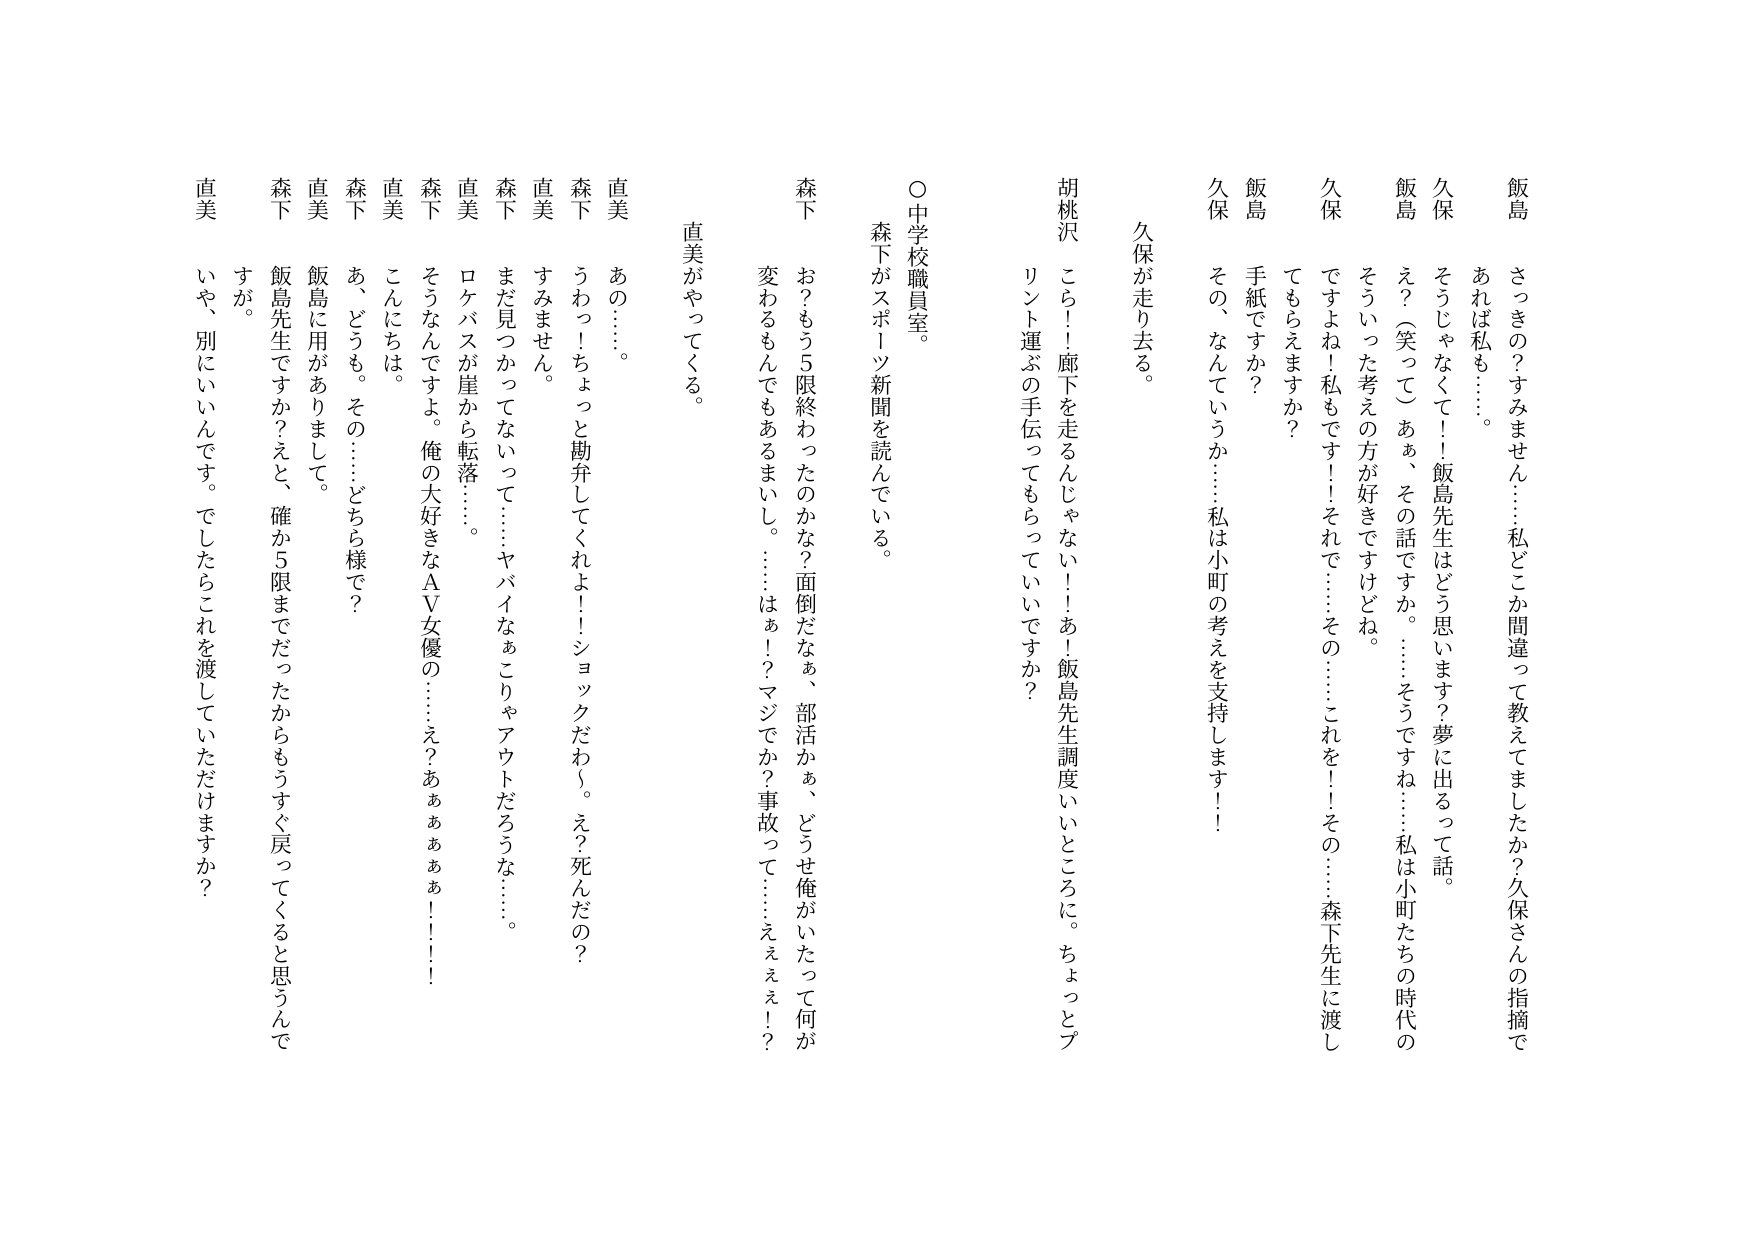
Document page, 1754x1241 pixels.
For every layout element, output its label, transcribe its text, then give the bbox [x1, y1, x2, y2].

text 森下 まだ見つかってないって……ヤバイなぁこりゃアウトだろうな……。 [487, 177, 525, 1063]
text 直美 こんにちは。 [375, 177, 412, 1063]
text 胡桃沢 こら！！廊下を走るんじゃない！！あ！飯島先生調度いいところに。ちょっとプ [1050, 177, 1087, 1063]
text 森下 飯島先生ですか？えと、確か５限までだったからもうすぐ戻ってくると思うんで [262, 177, 300, 1063]
text 直美 飯島に用がありまして。 [300, 177, 337, 1063]
text 森下 あ、どうも。その……どちら様で？ [337, 177, 375, 1063]
text 森下 そうなんですよ。俺の大好きなＡＶ女優の……え？あぁぁぁぁぁ！！！！ [412, 177, 450, 1063]
text 久保 その、なんていうか……私は小町の考えを支持します！！ [1200, 177, 1237, 1063]
text リント運ぶの手伝ってもらっていいですか？ [1012, 177, 1050, 1063]
text 飯島 手紙ですか？ [1237, 177, 1275, 1063]
text 飯島 え？（笑って）あぁ、その話ですか。……そうですね……私は小町たちの時代の [1387, 177, 1425, 1063]
text ○中学校職員室。 [900, 177, 937, 1063]
text 森下 お？もう５限終わったのかな？面倒だなぁ、部活かぁ、どうせ俺がいたって何が [787, 177, 825, 1063]
text 変わるもんでもあるまいし。……はぁ！？マジでか？事故って……えぇぇぇ！？ [750, 177, 787, 1063]
text てもらえますか？ [1275, 177, 1312, 1063]
text 久保が走り去る。 [1125, 177, 1162, 1063]
text 森下 うわっ！ちょっと勘弁してくれよ！！ショックだわ～。え？死んだの？ [562, 177, 600, 1063]
text 直美がやってくる。 [675, 177, 712, 1063]
text 久保 ですよね！私もです！！それで……その……これを！！その……森下先生に渡し [1312, 177, 1350, 1063]
text 久保 そうじゃなくて！！飯島先生はどう思います？夢に出るって話。 [1425, 177, 1462, 1063]
text そういった考えの方が好きですけどね。 [1350, 177, 1387, 1063]
text あれば私も……。 [1462, 177, 1500, 1063]
text 直美 すみません。 [525, 177, 562, 1063]
text 飯島 さっきの？すみません……私どこか間違って教えてましたか？久保さんの指摘で [1500, 177, 1537, 1063]
text 直美 いや、別にいいんです。でしたらこれを渡していただけますか？ [187, 177, 225, 1063]
text 森下がスポーツ新聞を読んでいる。 [862, 177, 900, 1063]
text すが。 [225, 177, 262, 1063]
text 直美 ロケバスが崖から転落……。 [450, 177, 487, 1063]
text 直美 あの……。 [600, 177, 637, 1063]
